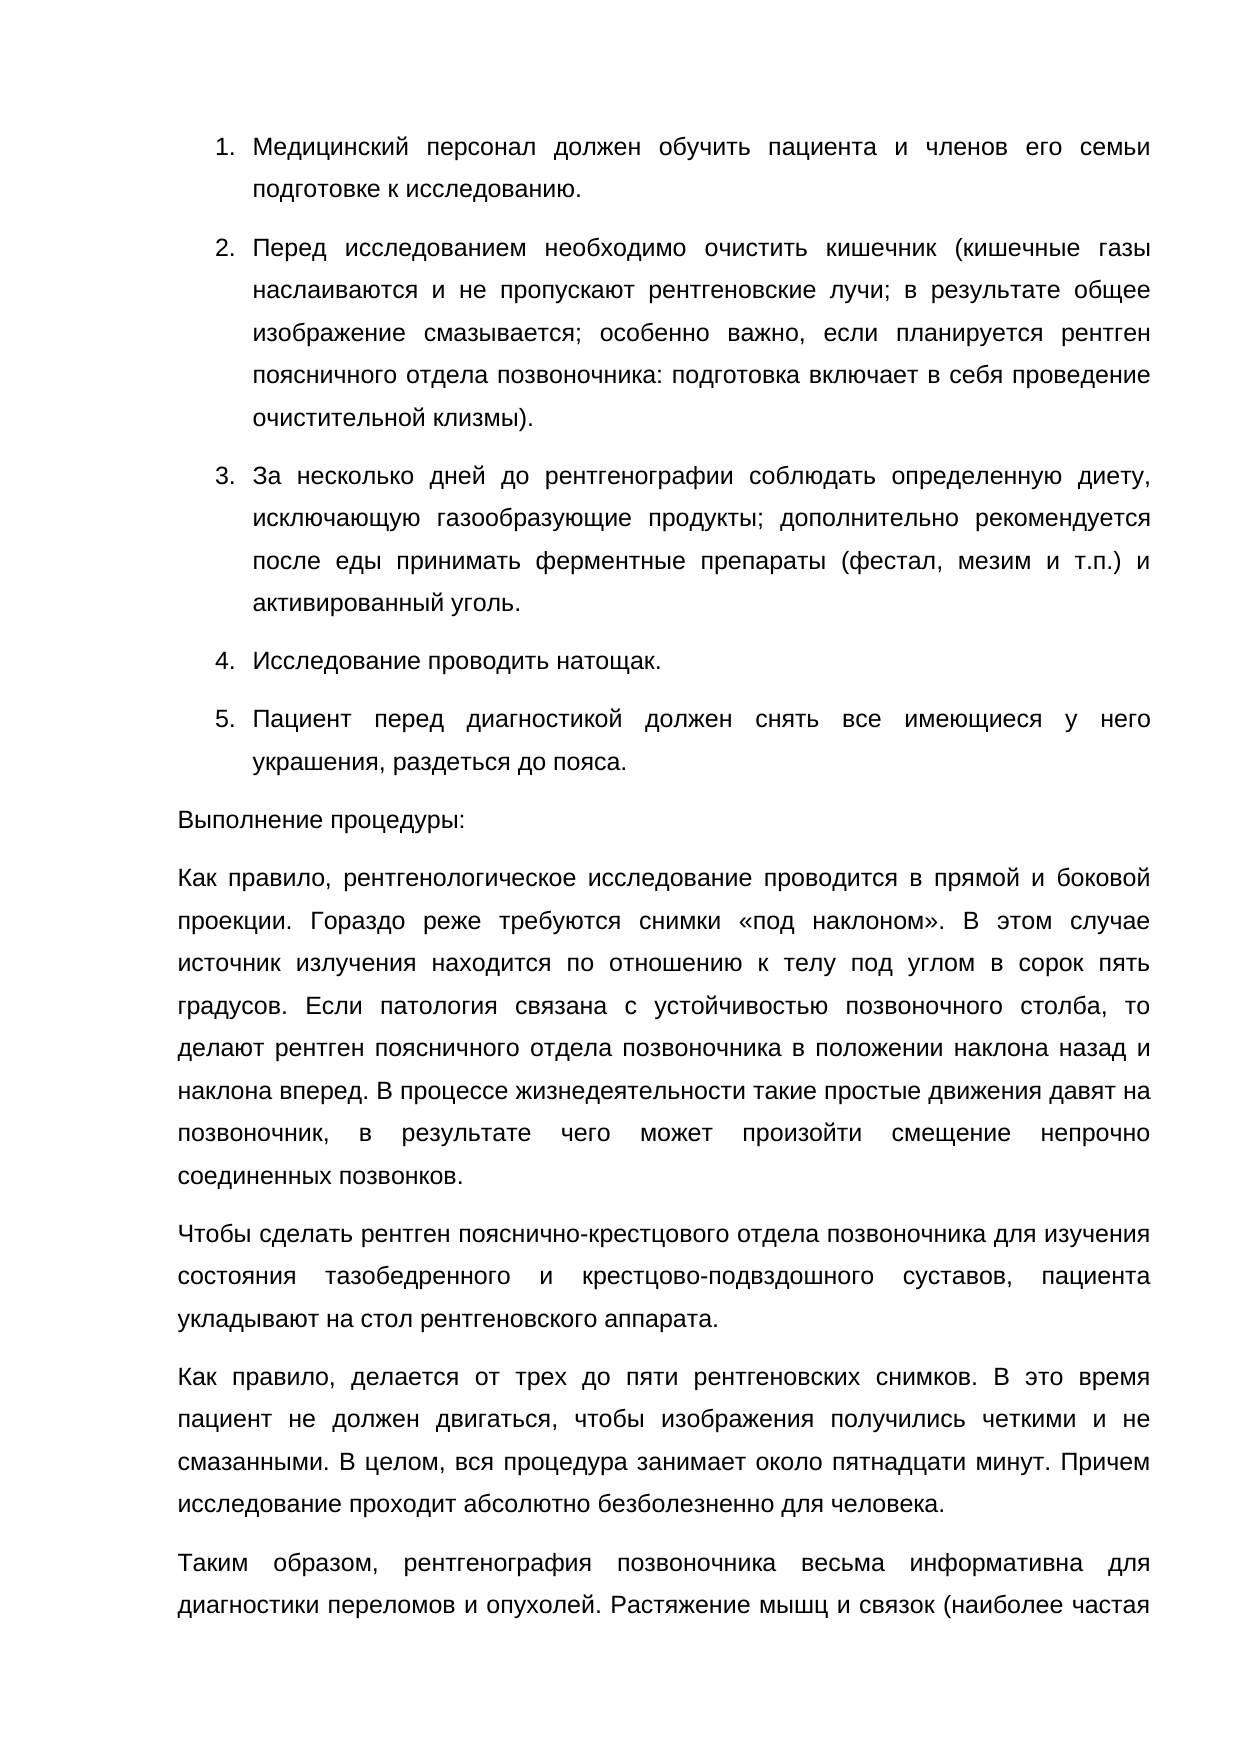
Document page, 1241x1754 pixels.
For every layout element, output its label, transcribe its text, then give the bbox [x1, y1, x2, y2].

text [177, 1534, 1152, 1619]
text Выполнение процедуры: [177, 791, 1152, 834]
list За несколько дней до рентгенографии соблюдать определенную диету, исключающую газообразующие продукты; дополнительно рекомендуется после еды принимать ферментные препараты (фестал, мезим и т.п.) и активированный уголь. [215, 447, 1152, 617]
list Перед исследованием необходимо очистить кишечник (кишечные газы наслаиваются и не пропускают рентгеновские лучи; в результате общее изображение смазывается; особенно важно, если планируется рентген поясничного отдела позвоночника: подготовка включает в себя проведение очистительной клизмы). [215, 219, 1152, 431]
list Исследование проводить натощак. [215, 632, 1152, 675]
text Как правило, делается от трех до пяти рентгеновских снимков. В это время пациент не должен двигаться, чтобы изображения получились четкими и не смазанными. В целом, вся процедура занимает около пятнадцати минут. Причем исследование проходит абсолютно безболезненно для человека. [177, 1348, 1152, 1518]
list Пациент перед диагностикой должен снять все имеющиеся у него украшения, раздеться до пояса. [215, 691, 1152, 776]
list Медицинский персонал должен обучить пациента и членов его семьи подготовке к исследованию. [215, 118, 1152, 203]
text Чтобы сделать рентген пояснично-крестцового отдела позвоночника для изучения состояния тазобедренного и крестцово-подвздошного суставов, пациента укладывают на стол рентгеновского аппарата. [177, 1205, 1152, 1332]
text Как правило, рентгенологическое исследование проводится в прямой и боковой проекции. Гораздо реже требуются снимки «под наклоном». В этом случае источник излучения находится по отношению к телу под углом в сорок пять градусов. Если патология связана с устойчивостью позвоночного столба, то делают рентген поясничного отдела позвоночника в положении наклона назад и наклона вперед. В процессе жизнедеятельности такие простые движения давят на позвоночник, в результате чего может произойти смещение непрочно соединенных позвонков. [177, 849, 1152, 1189]
